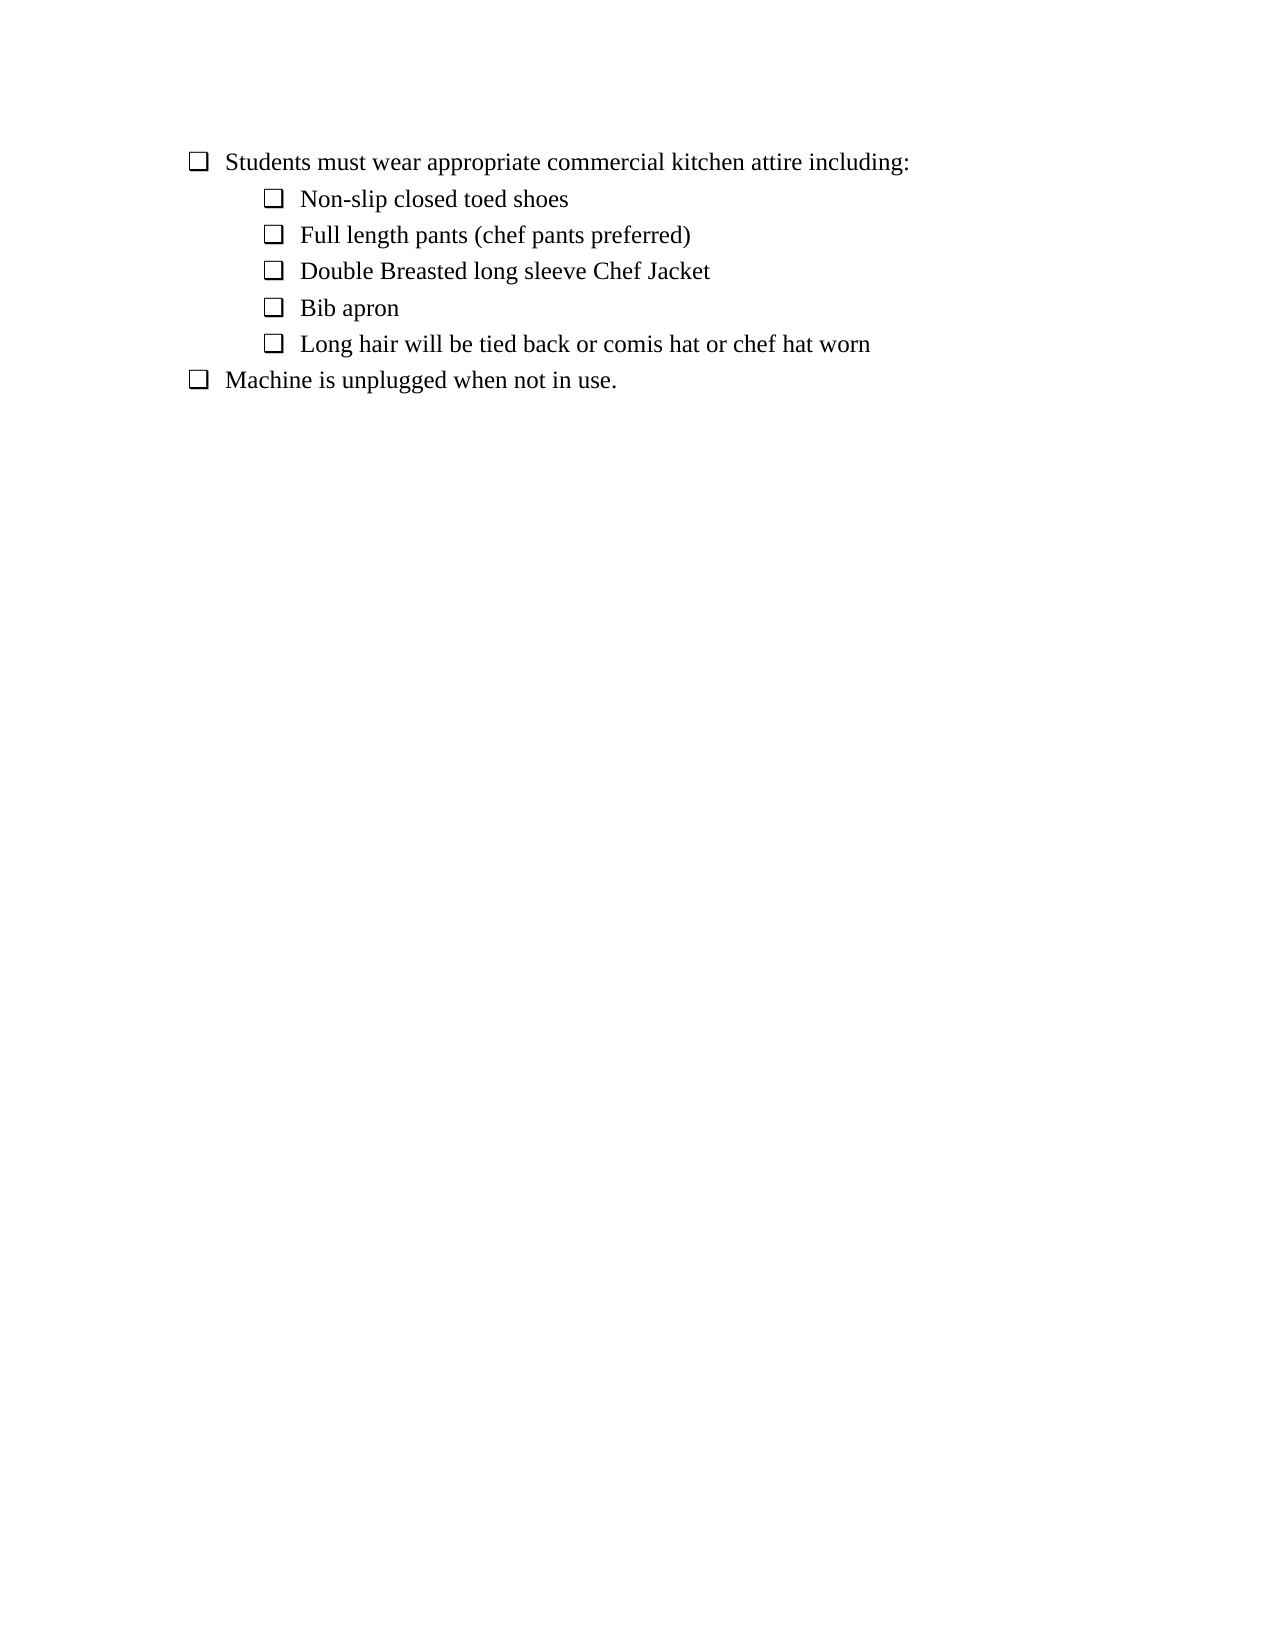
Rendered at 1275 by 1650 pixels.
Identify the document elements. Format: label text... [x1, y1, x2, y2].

list Students must wear appropriate commercial kitchen attire including: [187, 144, 1133, 178]
list Machine is unplugged when not in use. [187, 362, 1133, 396]
list Non-slip closed toed shoes [262, 180, 1133, 214]
list Double Breasted long sleeve Chef Jacket [262, 253, 1133, 287]
list Full length pants (chef pants preferred) [262, 217, 1133, 251]
list Long hair will be tied back or comis hat or chef hat worn [262, 326, 1133, 360]
list Bib apron [262, 289, 1133, 323]
